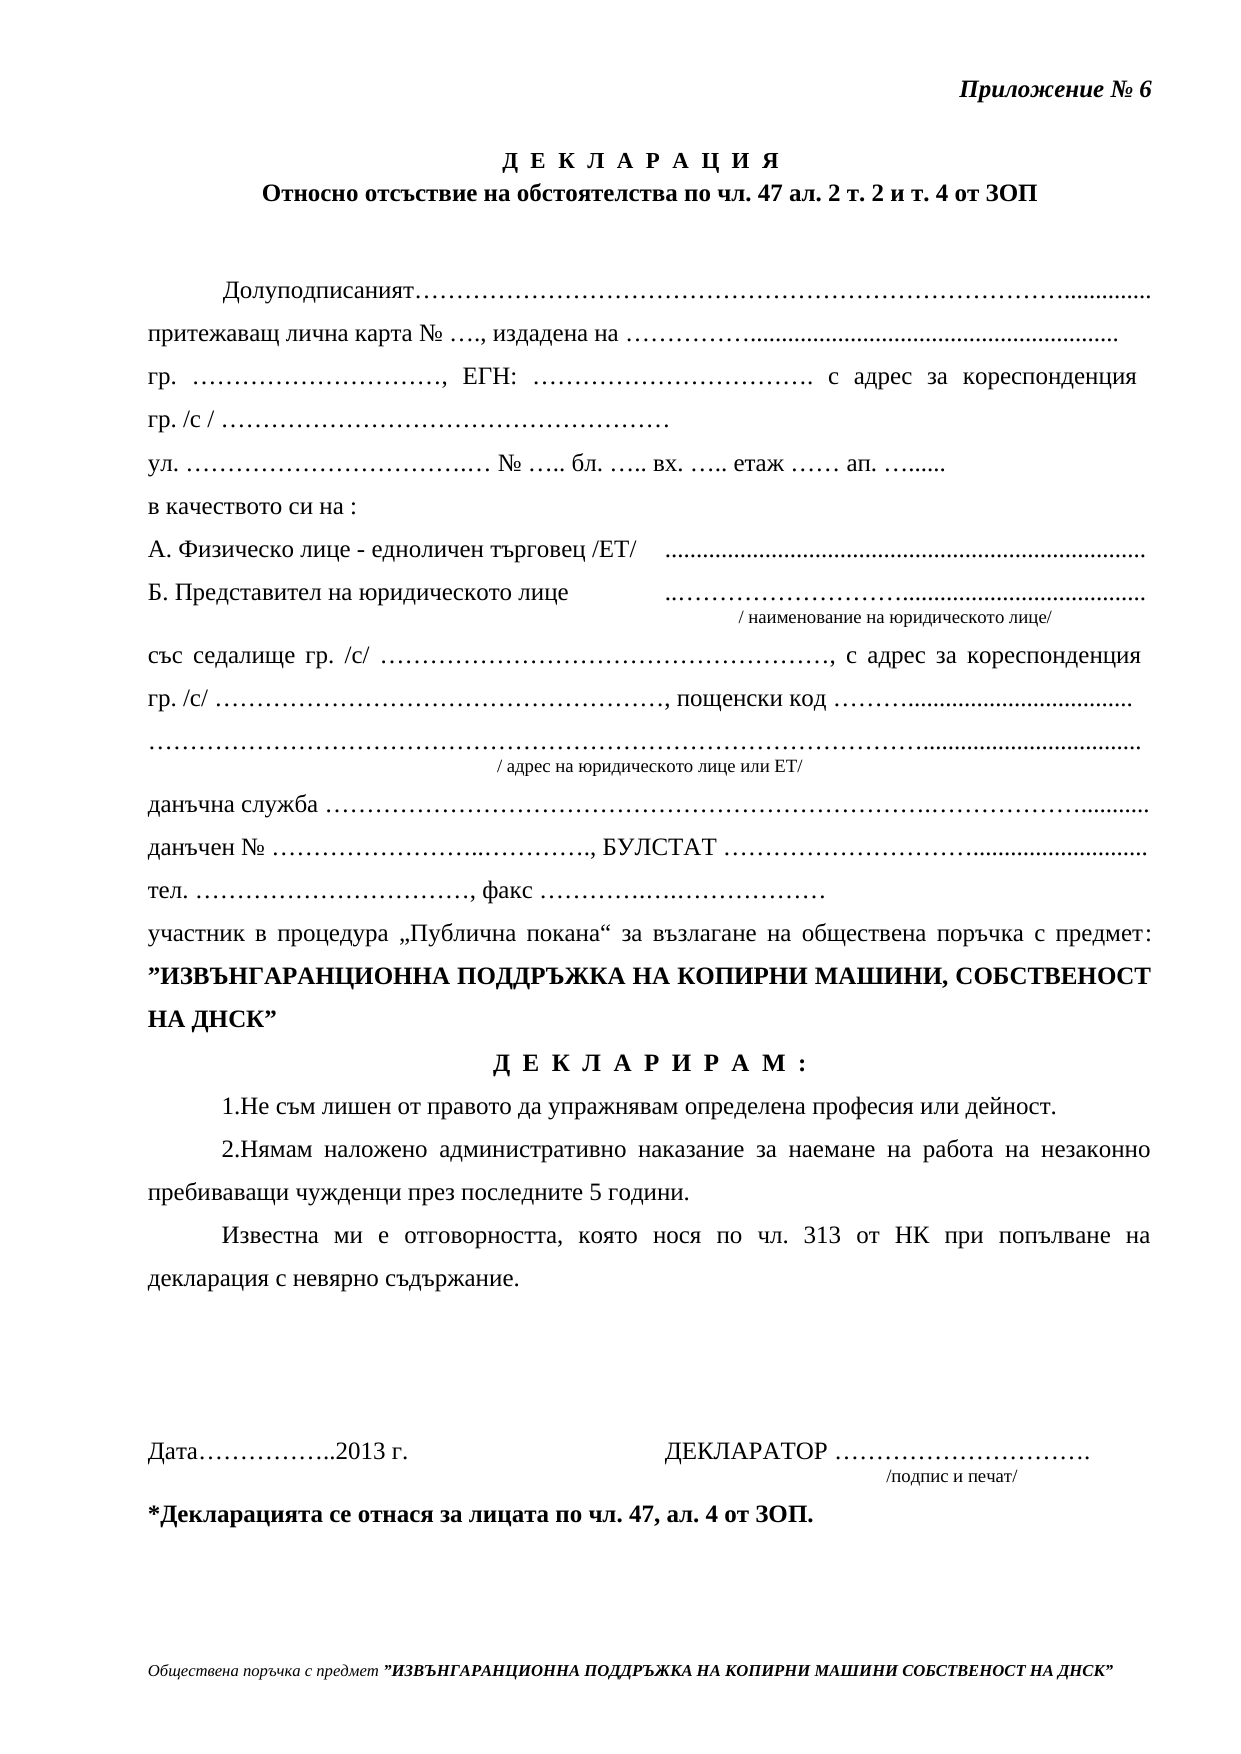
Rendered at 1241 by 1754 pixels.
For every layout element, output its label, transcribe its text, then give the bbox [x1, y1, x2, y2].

text данъчна служба ……………………………………………………………….………………........... [148, 789, 1152, 818]
text Б. Представител на юридическото лице ..………………………....................................... [148, 577, 1152, 606]
text Декларация Относно отсъствие на обстоятелства по чл. 47 ал. 2 т. 2 и т. 4 от ЗОП [148, 148, 1152, 207]
text 2.Нямам наложено административно наказание за наемане на работа на незаконно пребиваващи чужденци през последните 5 години. [148, 1134, 1152, 1206]
text А. Физическо лице - едноличен търговец /ЕТ/ ............................................................................. [148, 534, 1152, 563]
text тел. ……………………………, факс ………….….……………… [148, 875, 1152, 904]
text Долуподписаният…………………………………………………………………….............. притежаващ лична карта № …., издадена на ……………........................................................... [148, 275, 1152, 347]
text със седалище гр. /с/ ………………………………………………, с адрес за кореспонденция гр. /с/ ………………………………………………, пощенски код ……….................................... [148, 640, 1152, 712]
text / адрес на юридическото лице или ЕТ/ [148, 755, 1152, 776]
text / наименование на юридическото лице/ [148, 606, 1152, 627]
text гр. …………………………, ЕГН: ……………………………. с адрес за кореспонденция гр. /с / ……………………………………………… [148, 361, 1152, 433]
text Дата……………..2013 г. ДЕКЛАРАТОР …………………………. [148, 1436, 1152, 1464]
text данъчен № ……………………..…………., БУЛСТАТ …………………………............................ [148, 832, 1152, 861]
text Известна ми е отговорността, която нося по чл. 313 от НК при попълване на декларация с невярно съдържание. [148, 1220, 1152, 1292]
text в качеството си на : [148, 491, 1152, 519]
text ул. …………………………….… № ….. бл. ….. вх. ….. етаж …… ап. …...... [148, 448, 1152, 476]
text /подпис и печат/ [148, 1464, 1152, 1486]
text 1.Не съм лишен от правото да упражнявам определена професия или дейност. [148, 1091, 1152, 1119]
text ДЕКЛАРИРАМ: [148, 1048, 1152, 1076]
text *Декларацията се отнася за лицата по чл. 47, ал. 4 от ЗОП. [148, 1499, 1152, 1527]
text …………………………………………………………………………………................................... [148, 726, 1152, 755]
text участник в процедура „Публична покана“ за възлагане на обществена поръчка с предмет: ”ИЗВЪНГАРАНЦИОННА ПОДДРЪЖКА НА КОПИРНИ МАШИНИ, СОБСТВЕНОСТ НА ДНСК” [148, 918, 1152, 1033]
